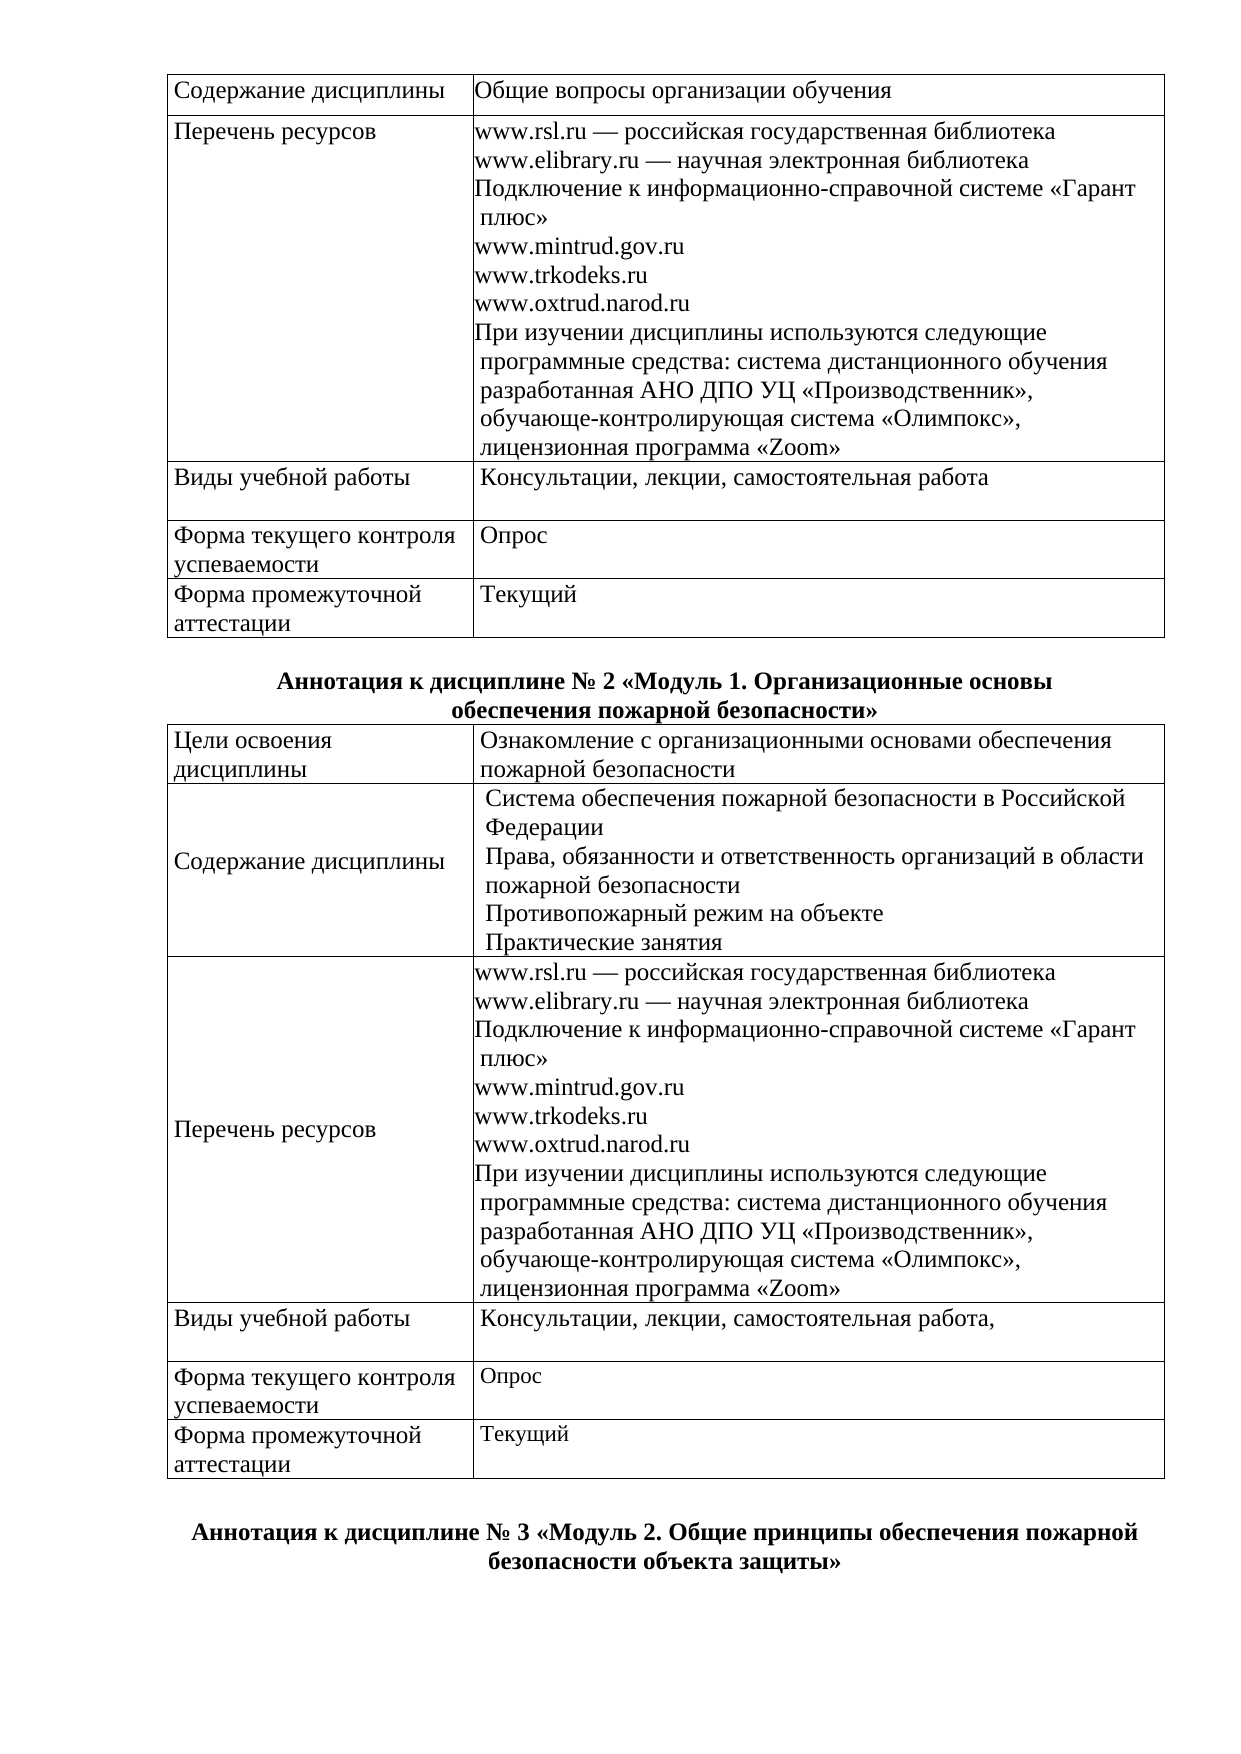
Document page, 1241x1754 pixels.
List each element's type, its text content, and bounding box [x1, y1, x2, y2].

table_cell Опрос [474, 521, 1164, 578]
table_cell Виды учебной работы [168, 1303, 473, 1361]
table_cell Текущий [474, 1420, 1164, 1478]
table_header Цели освоения дисциплины [168, 725, 473, 782]
table_cell Форма промежуточной аттестации [168, 1420, 473, 1478]
table_cell Содержание дисциплины [168, 75, 473, 115]
text Аннотация к дисциплине № 3 «Модуль 2. Общие принципы обеспечения пожарной безопасности объекта защиты» [177, 1517, 1152, 1575]
table_cell Содержание дисциплины [168, 784, 473, 956]
table_cell Система обеспечения пожарной безопасности в Российской Федерации Права, обязанности и ответственность организаций в области пожарной безопасности Противопожарный режим на объекте Практические занятия [474, 784, 1164, 956]
table_cell Общие вопросы организации обучения [474, 75, 1164, 115]
table_cell Текущий [474, 579, 1164, 637]
table_cell Консультации, лекции, самостоятельная работа, [474, 1303, 1164, 1361]
table_cell Форма промежуточной аттестации [168, 579, 473, 637]
table_cell Виды учебной работы [168, 462, 473, 519]
text Аннотация к дисциплине № 2 «Модуль 1. Организационные основы обеспечения пожарной безопасности» [219, 666, 1110, 724]
table_cell www.rsl.ru — российская государственная библиотека www.elibrary.ru — научная электронная библиотека Подключение к информационно-справочной системе «Гарант плюс» www.mintrud.gov.ru www.trkodeks.ru www.oxtrud.narod.ru При изучении дисциплины используются следующие программные средства: система дистанционного обучения разработанная АНО ДПО УЦ «Производственник», обучающе-контролирующая система «Олимпокс», лицензионная программа «Zoom» [474, 957, 1164, 1302]
table_cell Опрос [474, 1362, 1164, 1419]
table_cell www.rsl.ru — российская государственная библиотека www.elibrary.ru — научная электронная библиотека Подключение к информационно-справочной системе «Гарант плюс» www.mintrud.gov.ru www.trkodeks.ru www.oxtrud.narod.ru При изучении дисциплины используются следующие программные средства: система дистанционного обучения разработанная АНО ДПО УЦ «Производственник», обучающе-контролирующая система «Олимпокс», лицензионная программа «Zoom» [474, 116, 1164, 461]
table_cell Форма текущего контроля успеваемости [168, 521, 473, 578]
table_cell Форма текущего контроля успеваемости [168, 1362, 473, 1419]
table_header Ознакомление с организационными основами обеспечения пожарной безопасности [474, 725, 1164, 782]
table_cell Перечень ресурсов [168, 957, 473, 1302]
table_cell Консультации, лекции, самостоятельная работа [474, 462, 1164, 519]
table_cell Перечень ресурсов [168, 116, 473, 461]
